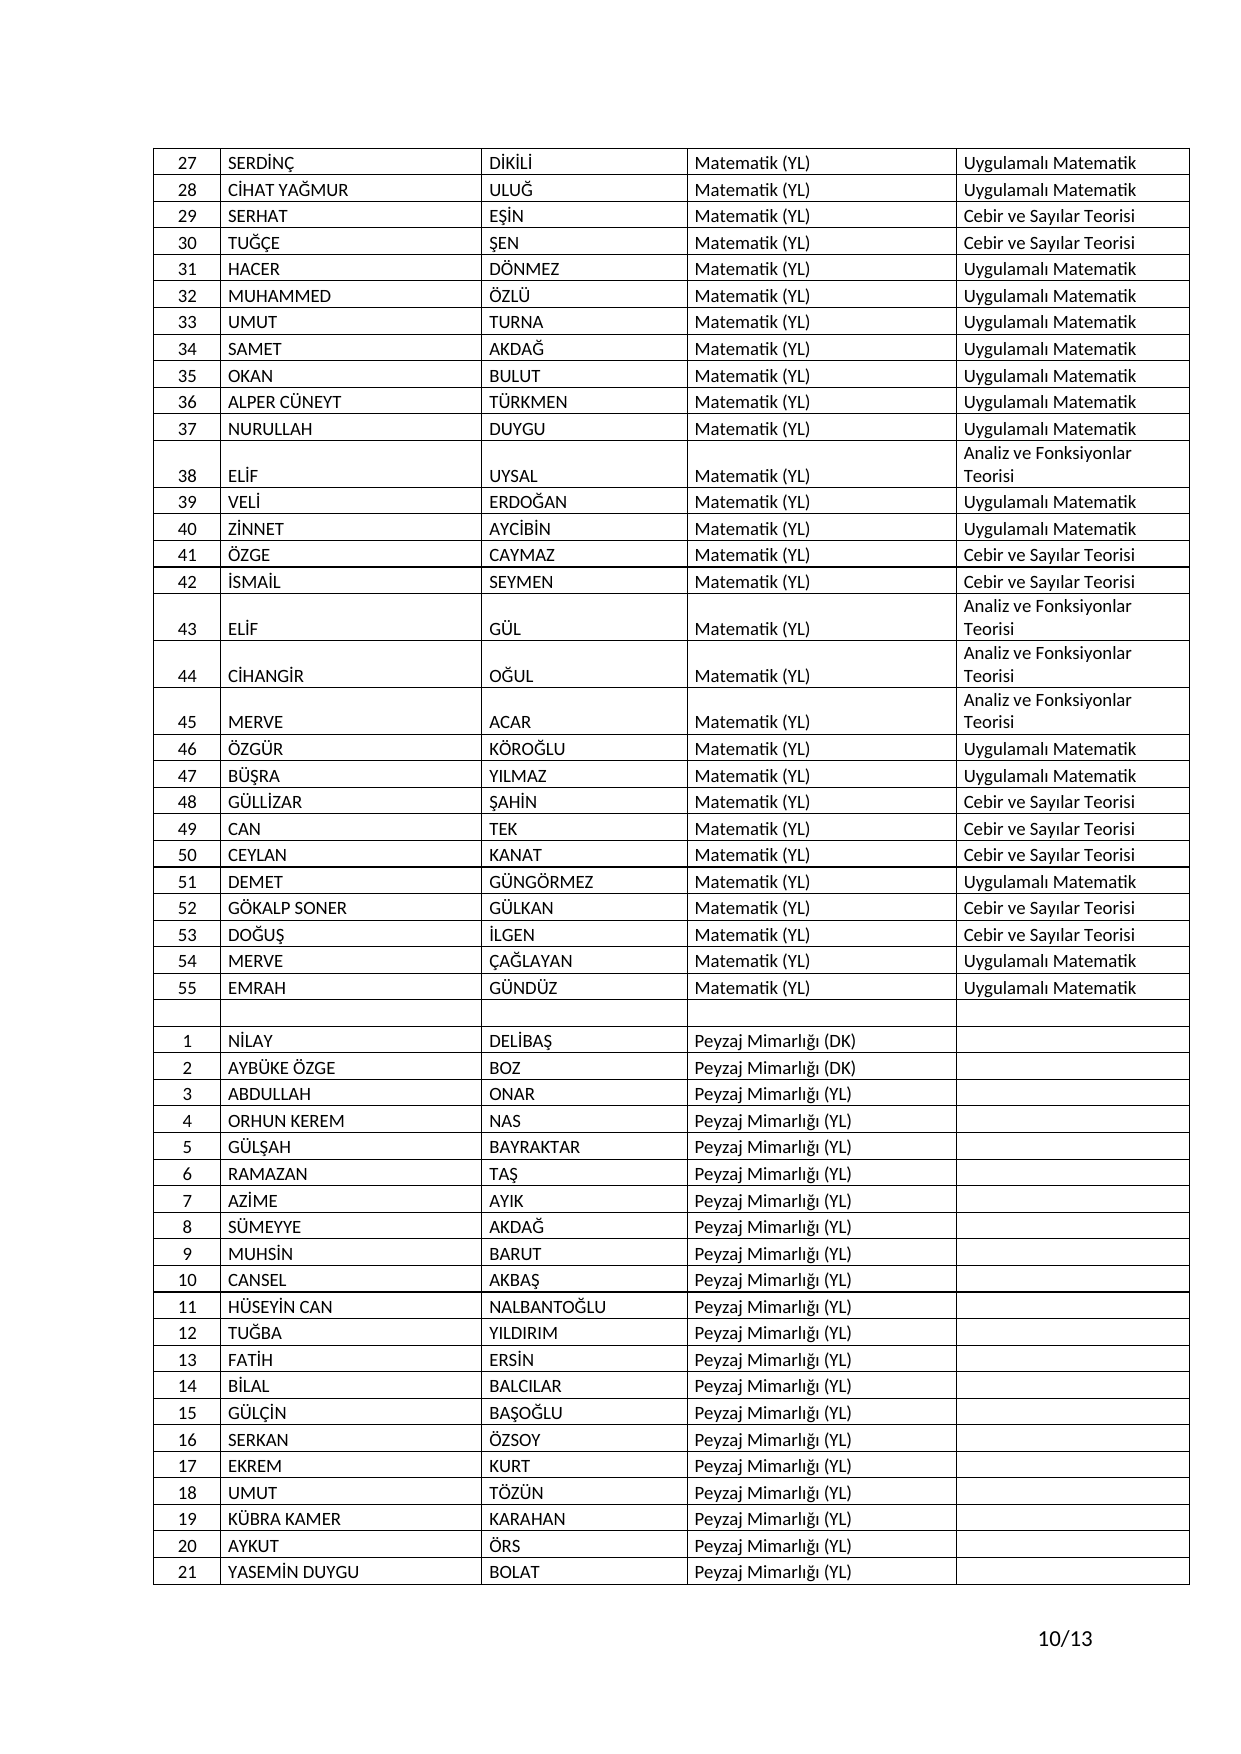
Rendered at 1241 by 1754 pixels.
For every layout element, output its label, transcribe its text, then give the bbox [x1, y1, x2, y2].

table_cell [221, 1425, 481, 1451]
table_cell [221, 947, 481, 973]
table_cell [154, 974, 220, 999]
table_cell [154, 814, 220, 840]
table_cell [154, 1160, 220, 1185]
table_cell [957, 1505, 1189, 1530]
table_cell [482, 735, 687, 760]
table_cell Matematik (YL) [688, 388, 956, 413]
table_cell 29 [154, 202, 220, 227]
table_cell Cebir ve Sayılar Teorisi [957, 228, 1189, 254]
table_cell UMUT [221, 308, 481, 333]
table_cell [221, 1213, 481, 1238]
table_cell 37 [154, 414, 220, 440]
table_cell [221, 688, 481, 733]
table_cell Uygulamalı Matematik [957, 255, 1189, 280]
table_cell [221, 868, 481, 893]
table_cell BULUT [482, 361, 687, 387]
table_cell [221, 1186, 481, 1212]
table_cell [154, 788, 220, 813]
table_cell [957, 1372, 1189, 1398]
table_cell Matematik (YL) [688, 335, 956, 360]
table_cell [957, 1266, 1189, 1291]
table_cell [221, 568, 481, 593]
table_cell Uygulamalı Matematik [957, 388, 1189, 413]
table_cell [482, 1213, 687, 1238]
table_cell CAYMAZ [482, 541, 687, 566]
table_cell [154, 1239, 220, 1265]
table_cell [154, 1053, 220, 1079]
table_cell Matematik (YL) [688, 514, 956, 540]
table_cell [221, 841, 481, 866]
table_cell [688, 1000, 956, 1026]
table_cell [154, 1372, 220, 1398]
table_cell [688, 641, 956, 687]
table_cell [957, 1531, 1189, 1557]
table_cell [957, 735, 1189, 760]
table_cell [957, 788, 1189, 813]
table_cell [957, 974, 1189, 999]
table_cell Matematik (YL) [688, 255, 956, 280]
table_cell Uygulamalı Matematik [957, 175, 1189, 201]
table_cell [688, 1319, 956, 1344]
table_cell Uygulamalı Matematik [957, 149, 1189, 174]
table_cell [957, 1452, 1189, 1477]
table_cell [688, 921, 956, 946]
table_cell 38 [154, 441, 220, 487]
table_cell SERDİNÇ [221, 149, 481, 174]
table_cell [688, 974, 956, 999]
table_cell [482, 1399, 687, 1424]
table_cell AKDAĞ [482, 335, 687, 360]
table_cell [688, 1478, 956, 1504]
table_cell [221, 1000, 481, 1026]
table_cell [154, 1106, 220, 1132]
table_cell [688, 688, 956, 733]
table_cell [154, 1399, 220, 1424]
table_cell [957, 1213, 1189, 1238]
table_cell ÖZLÜ [482, 281, 687, 307]
table_cell DÖNMEZ [482, 255, 687, 280]
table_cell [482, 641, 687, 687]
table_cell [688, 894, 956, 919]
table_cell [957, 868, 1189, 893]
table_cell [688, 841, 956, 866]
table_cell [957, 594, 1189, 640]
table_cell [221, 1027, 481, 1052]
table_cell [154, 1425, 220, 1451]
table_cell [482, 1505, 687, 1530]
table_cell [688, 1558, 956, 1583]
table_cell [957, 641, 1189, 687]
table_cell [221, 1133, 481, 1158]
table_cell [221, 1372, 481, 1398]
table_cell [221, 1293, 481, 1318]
table_cell NURULLAH [221, 414, 481, 440]
table_cell Matematik (YL) [688, 308, 956, 333]
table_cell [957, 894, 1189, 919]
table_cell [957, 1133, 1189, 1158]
table_cell 28 [154, 175, 220, 201]
table_cell ELİF [221, 441, 481, 487]
table_cell 34 [154, 335, 220, 360]
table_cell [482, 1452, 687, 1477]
table_cell ERDOĞAN [482, 488, 687, 513]
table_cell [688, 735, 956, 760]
table_cell 30 [154, 228, 220, 254]
table_cell ULUĞ [482, 175, 687, 201]
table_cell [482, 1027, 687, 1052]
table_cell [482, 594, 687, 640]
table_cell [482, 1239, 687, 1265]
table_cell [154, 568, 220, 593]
table_cell TUĞÇE [221, 228, 481, 254]
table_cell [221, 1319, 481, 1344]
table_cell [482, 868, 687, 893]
table_cell VELİ [221, 488, 481, 513]
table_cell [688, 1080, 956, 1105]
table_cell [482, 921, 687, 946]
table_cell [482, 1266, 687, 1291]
table_cell OKAN [221, 361, 481, 387]
table_cell Uygulamalı Matematik [957, 308, 1189, 333]
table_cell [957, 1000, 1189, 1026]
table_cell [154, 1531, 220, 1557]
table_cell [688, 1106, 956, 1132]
table_cell UYSAL [482, 441, 687, 487]
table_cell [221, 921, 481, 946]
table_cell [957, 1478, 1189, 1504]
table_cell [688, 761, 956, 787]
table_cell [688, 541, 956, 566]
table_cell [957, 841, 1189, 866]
table_cell 31 [154, 255, 220, 280]
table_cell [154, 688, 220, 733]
table_cell Analiz ve Fonksiyonlar Teorisi [957, 441, 1189, 487]
table_cell DUYGU [482, 414, 687, 440]
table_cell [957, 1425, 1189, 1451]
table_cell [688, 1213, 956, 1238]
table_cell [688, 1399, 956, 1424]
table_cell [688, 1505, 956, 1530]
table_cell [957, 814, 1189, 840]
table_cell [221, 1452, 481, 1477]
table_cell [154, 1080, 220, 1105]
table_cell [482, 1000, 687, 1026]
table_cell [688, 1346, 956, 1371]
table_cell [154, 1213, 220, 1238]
table_cell Uygulamalı Matematik [957, 488, 1189, 513]
table_cell Matematik (YL) [688, 361, 956, 387]
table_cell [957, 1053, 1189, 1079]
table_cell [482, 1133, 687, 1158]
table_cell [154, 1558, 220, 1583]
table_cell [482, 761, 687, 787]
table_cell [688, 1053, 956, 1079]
table_cell 36 [154, 388, 220, 413]
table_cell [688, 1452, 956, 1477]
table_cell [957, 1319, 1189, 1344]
table_cell SERHAT [221, 202, 481, 227]
table_cell ALPER CÜNEYT [221, 388, 481, 413]
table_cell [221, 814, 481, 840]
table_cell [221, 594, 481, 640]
table_cell 33 [154, 308, 220, 333]
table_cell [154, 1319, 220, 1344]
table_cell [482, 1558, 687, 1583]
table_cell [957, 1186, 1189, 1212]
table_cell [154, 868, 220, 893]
table_cell ÖZGE [221, 541, 481, 566]
table_cell Matematik (YL) [688, 202, 956, 227]
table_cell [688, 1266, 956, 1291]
table_cell Uygulamalı Matematik [957, 335, 1189, 360]
table_cell Uygulamalı Matematik [957, 361, 1189, 387]
table_cell DİKİLİ [482, 149, 687, 174]
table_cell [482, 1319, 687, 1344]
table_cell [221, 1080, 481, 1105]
table_cell Matematik (YL) [688, 441, 956, 487]
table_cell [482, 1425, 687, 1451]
table_cell Uygulamalı Matematik [957, 281, 1189, 307]
table_cell Matematik (YL) [688, 149, 956, 174]
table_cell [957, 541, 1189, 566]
table_cell Matematik (YL) [688, 414, 956, 440]
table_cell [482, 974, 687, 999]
table_cell CİHAT YAĞMUR [221, 175, 481, 201]
table_cell 35 [154, 361, 220, 387]
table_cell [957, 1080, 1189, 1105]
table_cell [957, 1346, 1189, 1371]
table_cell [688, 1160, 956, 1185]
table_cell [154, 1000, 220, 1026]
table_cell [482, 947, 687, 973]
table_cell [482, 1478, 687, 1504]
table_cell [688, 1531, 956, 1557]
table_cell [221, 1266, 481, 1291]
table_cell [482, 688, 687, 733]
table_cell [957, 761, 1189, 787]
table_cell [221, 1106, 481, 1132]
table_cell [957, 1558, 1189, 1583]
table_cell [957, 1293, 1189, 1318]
table_cell AYCİBİN [482, 514, 687, 540]
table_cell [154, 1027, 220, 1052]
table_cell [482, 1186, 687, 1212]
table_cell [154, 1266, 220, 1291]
table_cell 27 [154, 149, 220, 174]
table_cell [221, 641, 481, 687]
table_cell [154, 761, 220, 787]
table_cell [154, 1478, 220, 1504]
table_cell Uygulamalı Matematik [957, 414, 1189, 440]
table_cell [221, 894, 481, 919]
table_cell Matematik (YL) [688, 228, 956, 254]
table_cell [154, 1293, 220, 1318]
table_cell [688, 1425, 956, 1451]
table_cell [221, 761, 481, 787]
table_cell ŞEN [482, 228, 687, 254]
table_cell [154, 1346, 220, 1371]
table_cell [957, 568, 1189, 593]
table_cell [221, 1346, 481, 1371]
table_cell TÜRKMEN [482, 388, 687, 413]
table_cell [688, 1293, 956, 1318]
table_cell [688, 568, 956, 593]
table_cell TURNA [482, 308, 687, 333]
table_cell SAMET [221, 335, 481, 360]
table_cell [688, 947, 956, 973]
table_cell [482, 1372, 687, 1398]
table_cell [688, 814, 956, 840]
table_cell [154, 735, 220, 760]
table_cell HACER [221, 255, 481, 280]
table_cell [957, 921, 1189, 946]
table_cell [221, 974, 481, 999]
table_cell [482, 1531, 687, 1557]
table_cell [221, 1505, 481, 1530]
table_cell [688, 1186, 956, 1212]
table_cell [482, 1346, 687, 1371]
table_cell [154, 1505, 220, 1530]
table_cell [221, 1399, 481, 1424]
table_cell Matematik (YL) [688, 488, 956, 513]
table_cell 41 [154, 541, 220, 566]
table_cell Cebir ve Sayılar Teorisi [957, 202, 1189, 227]
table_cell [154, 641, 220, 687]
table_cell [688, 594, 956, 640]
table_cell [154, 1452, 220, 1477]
table_cell ZİNNET [221, 514, 481, 540]
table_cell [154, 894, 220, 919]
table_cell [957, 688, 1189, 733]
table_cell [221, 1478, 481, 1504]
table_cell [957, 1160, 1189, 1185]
table_cell Matematik (YL) [688, 175, 956, 201]
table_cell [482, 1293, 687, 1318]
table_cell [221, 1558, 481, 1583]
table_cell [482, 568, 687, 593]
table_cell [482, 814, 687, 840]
table_cell 39 [154, 488, 220, 513]
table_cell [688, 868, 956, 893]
table_cell Matematik (YL) [688, 281, 956, 307]
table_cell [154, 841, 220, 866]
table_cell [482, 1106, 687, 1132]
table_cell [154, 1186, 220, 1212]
table_cell MUHAMMED [221, 281, 481, 307]
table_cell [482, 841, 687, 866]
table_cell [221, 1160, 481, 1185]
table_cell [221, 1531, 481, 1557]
table_cell Uygulamalı Matematik [957, 514, 1189, 540]
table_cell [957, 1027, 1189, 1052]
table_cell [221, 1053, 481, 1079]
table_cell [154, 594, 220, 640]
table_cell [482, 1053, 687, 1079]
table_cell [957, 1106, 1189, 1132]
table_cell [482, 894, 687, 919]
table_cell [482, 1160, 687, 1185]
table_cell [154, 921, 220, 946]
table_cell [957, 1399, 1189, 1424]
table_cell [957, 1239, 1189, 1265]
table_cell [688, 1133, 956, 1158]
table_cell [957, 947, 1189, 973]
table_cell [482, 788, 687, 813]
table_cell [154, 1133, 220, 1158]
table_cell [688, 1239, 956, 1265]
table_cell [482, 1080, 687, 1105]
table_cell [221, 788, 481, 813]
table_cell 32 [154, 281, 220, 307]
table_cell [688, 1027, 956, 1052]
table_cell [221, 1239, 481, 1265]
table_cell 40 [154, 514, 220, 540]
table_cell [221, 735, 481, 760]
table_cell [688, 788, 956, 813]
table_cell EŞİN [482, 202, 687, 227]
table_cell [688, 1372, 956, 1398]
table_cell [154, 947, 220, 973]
